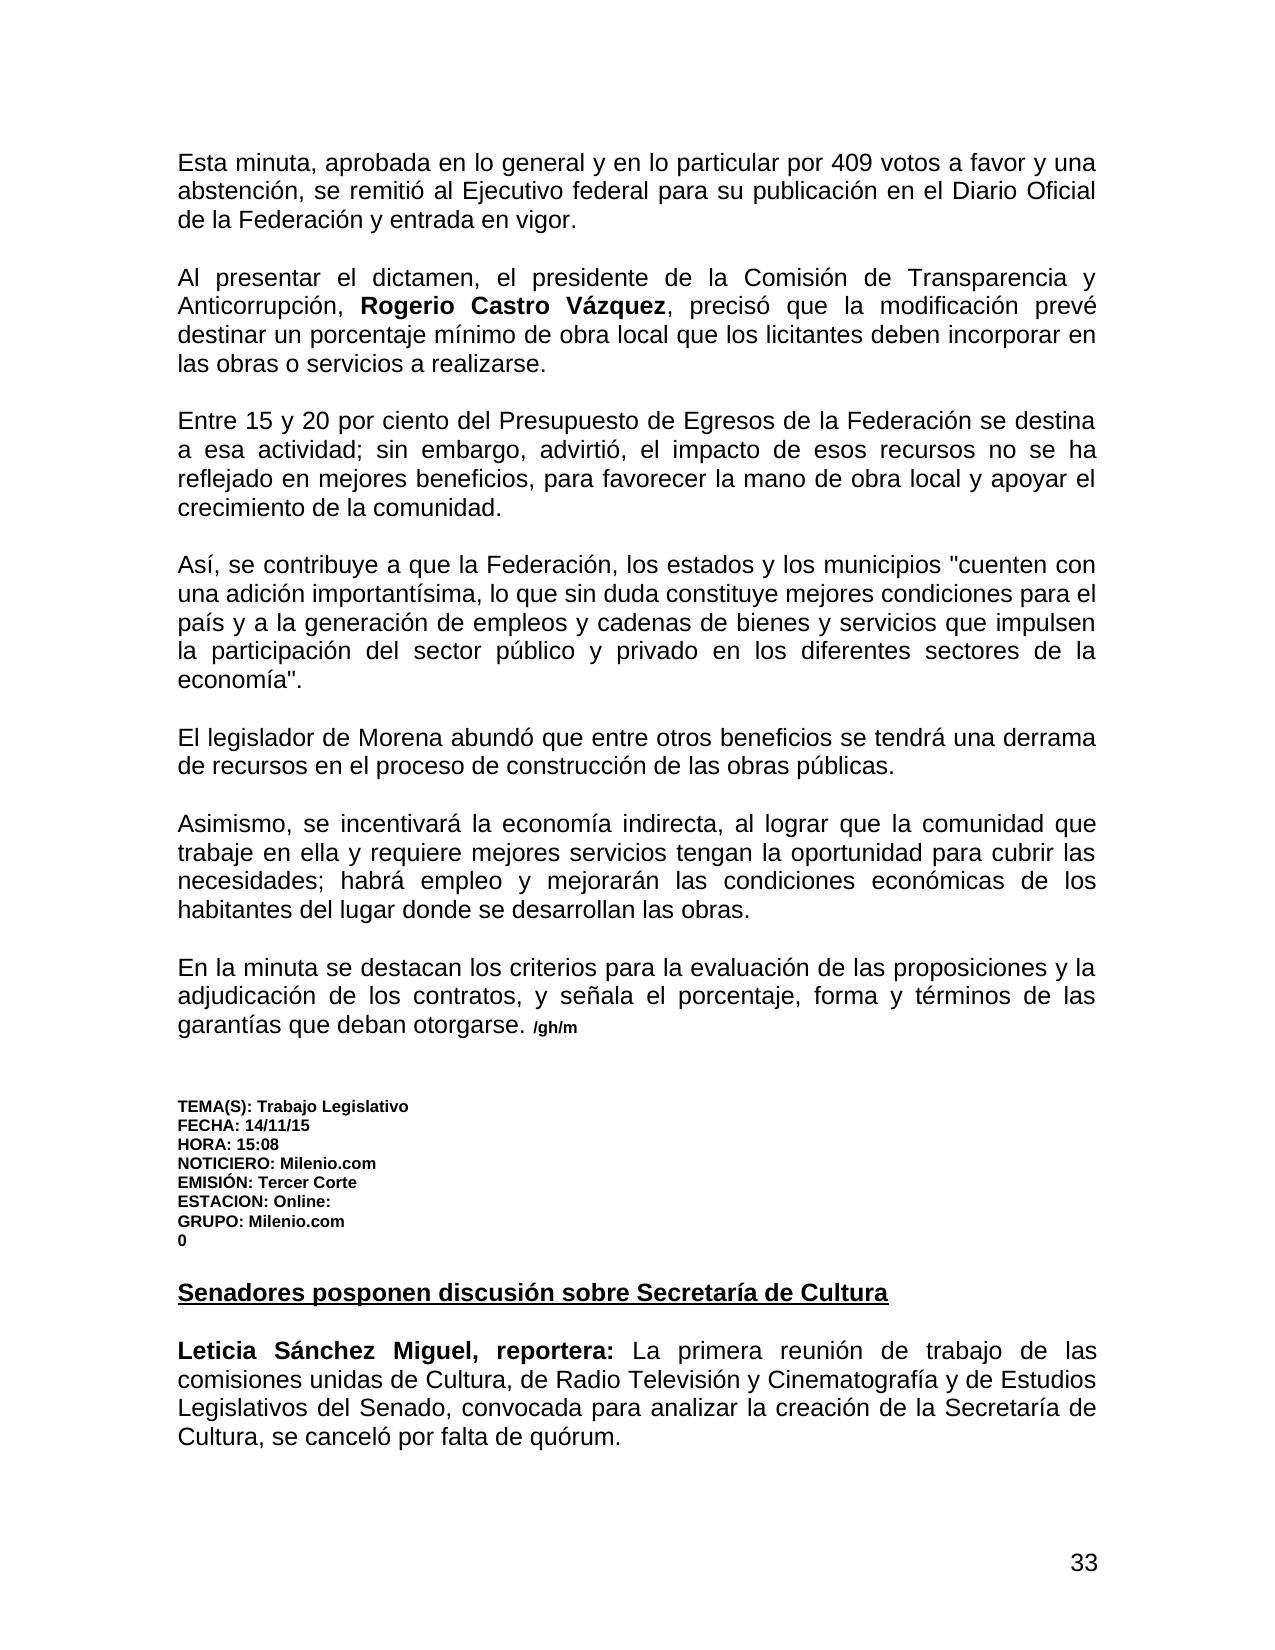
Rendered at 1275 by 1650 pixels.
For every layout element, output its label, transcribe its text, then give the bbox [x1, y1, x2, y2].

text TEMA(S): Trabajo Legislativo [177, 1096, 1098, 1116]
text El legislador de Morena abundó que entre otros beneficios se tendrá una derrama de recursos en el proceso de construcción de las obras públicas. [177, 723, 1098, 780]
text Al presentar el dictamen, el presidente de la Comisión de Transparencia y Anticorrupción, Rogerio Castro Vázquez, precisó que la modificación prevé destinar un porcentaje mínimo de obra local que los licitantes deben incorporar en las obras o servicios a realizarse. [177, 263, 1098, 378]
text Entre 15 y 20 por ciento del Presupuesto de Egresos de la Federación se destina a esa actividad; sin embargo, advirtió, el impacto de esos recursos no se ha reflejado en mejores beneficios, para favorecer la mano de obra local y apoyar el crecimiento de la comunidad. [177, 406, 1098, 521]
text NOTICIERO: Milenio.com [177, 1154, 1098, 1173]
text En la minuta se destacan los criterios para la evaluación de las proposiciones y la adjudicación de los contratos, y señala el porcentaje, forma y términos de las garantías que deban otorgarse. /gh/m [177, 953, 1098, 1039]
text Así, se contribuye a que la Federación, los estados y los municipios "cuenten con una adición importantísima, lo que sin duda constituye mejores condiciones para el país y a la generación de empleos y cadenas de bienes y servicios que impulsen la participación del sector público y privado en los diferentes sectores de la economía". [177, 550, 1098, 694]
text ESTACION: Online: [177, 1192, 1098, 1211]
text EMISIÓN: Tercer Corte [177, 1173, 1098, 1192]
text HORA: 15:08 [177, 1135, 1098, 1154]
text FECHA: 14/11/15 [177, 1116, 1098, 1135]
text 0 [177, 1231, 1098, 1250]
text Asimismo, se incentivará la economía indirecta, al lograr que la comunidad que trabaje en ella y requiere mejores servicios tengan la oportunidad para cubrir las necesidades; habrá empleo y mejorarán las condiciones económicas de los habitantes del lugar donde se desarrollan las obras. [177, 809, 1098, 924]
text Senadores posponen discusión sobre Secretaría de Cultura [177, 1278, 1098, 1307]
text Leticia Sánchez Miguel, reportera: La primera reunión de trabajo de las comisiones unidas de Cultura, de Radio Televisión y Cinematografía y de Estudios Legislativos del Senado, convocada para analizar la creación de la Secretaría de Cultura, se canceló por falta de quórum. [177, 1336, 1098, 1451]
text GRUPO: Milenio.com [177, 1211, 1098, 1231]
text Esta minuta, aprobada en lo general y en lo particular por 409 votos a favor y una abstención, se remitió al Ejecutivo federal para su publicación en el Diario Oficial de la Federación y entrada en vigor. [177, 148, 1098, 234]
